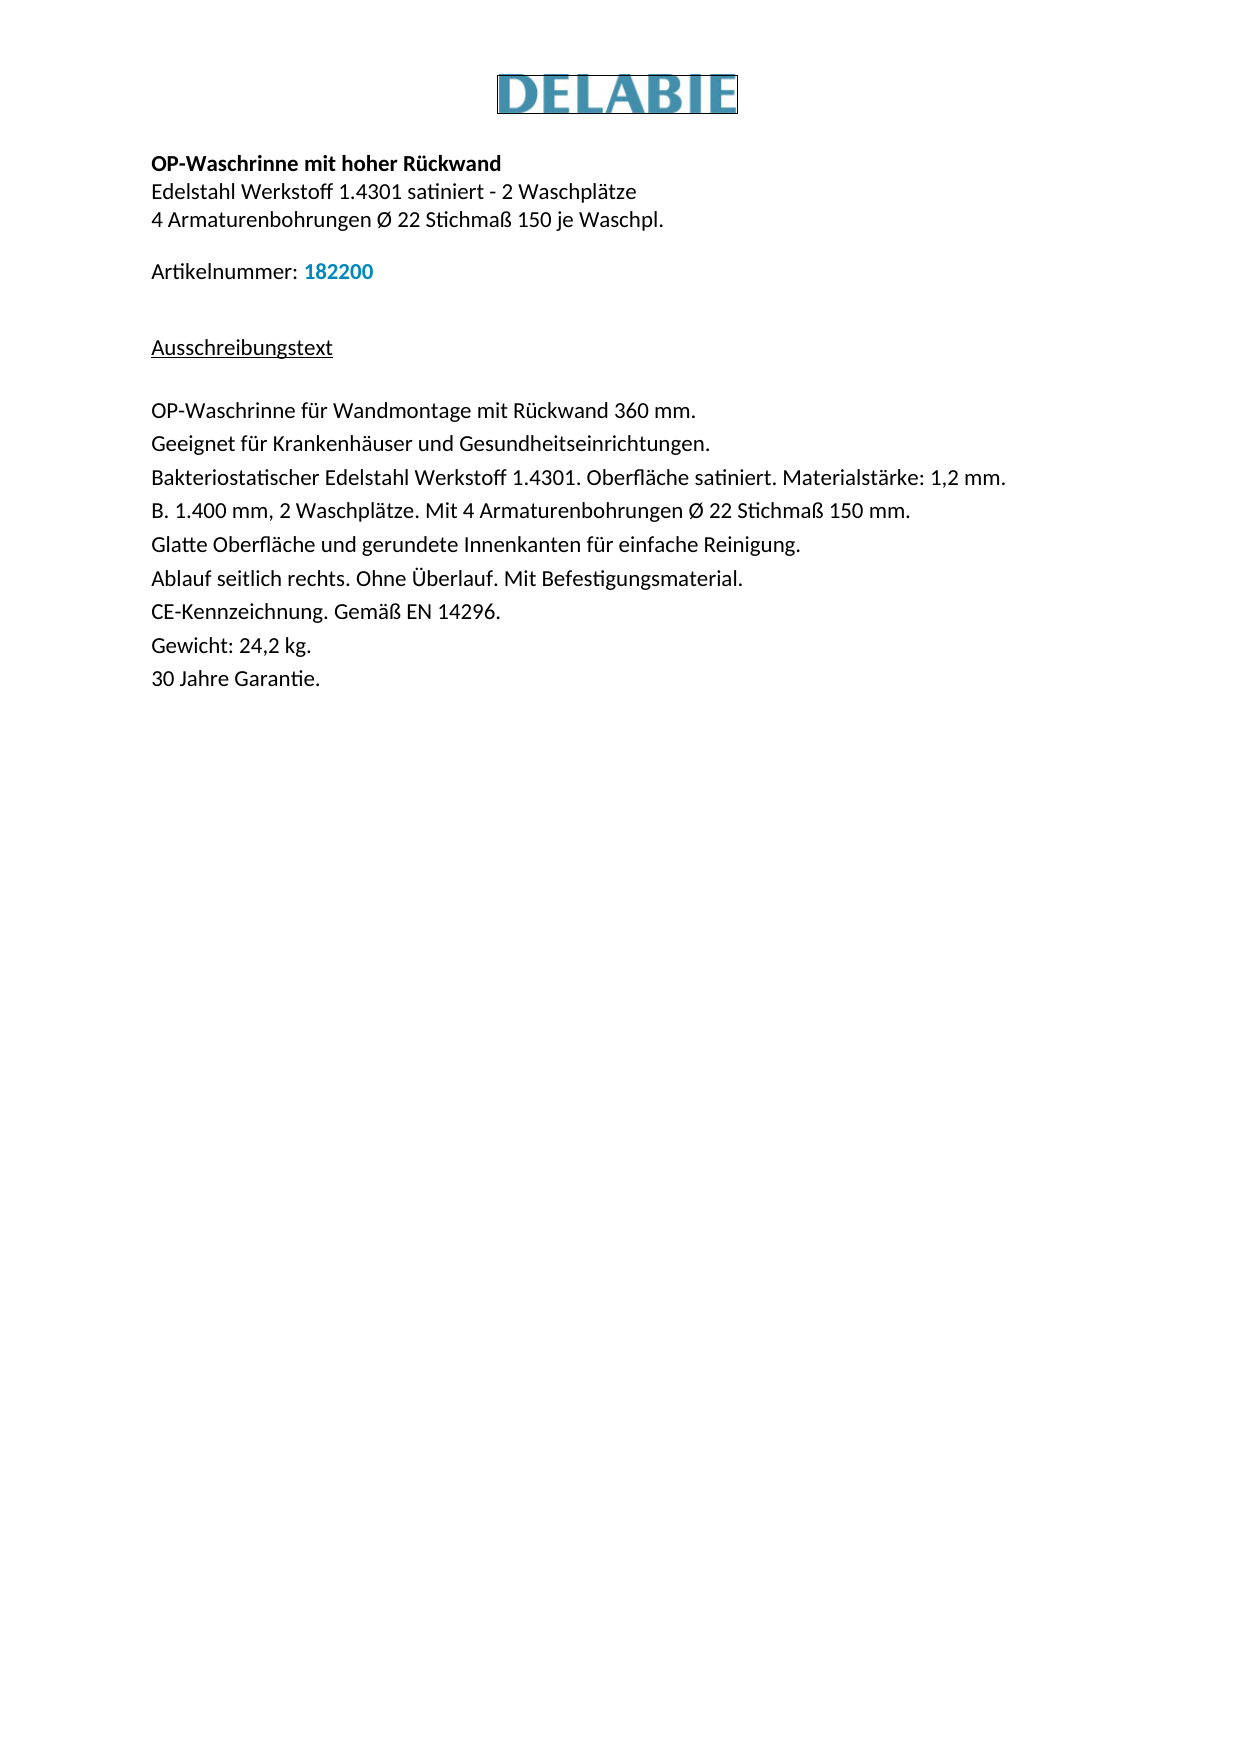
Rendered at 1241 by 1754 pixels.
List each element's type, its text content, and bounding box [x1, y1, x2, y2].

text B. 1.400 mm, 2 Waschplätze. Mit 4 Armaturenbohrungen Ø 22 Stichmaß 150 mm. [151, 497, 1084, 525]
text Edelstahl Werkstoff 1.4301 satiniert - 2 Waschplätze [151, 177, 1084, 205]
text OP-Waschrinne für Wandmontage mit Rückwand 360 mm. [151, 396, 1084, 424]
text 30 Jahre Garantie. [151, 664, 1084, 692]
text Glatte Oberfläche und gerundete Innenkanten für einfache Reinigung. [151, 530, 1084, 558]
text Artikelnummer: 182200 [151, 257, 1084, 285]
text Ausschreibungstext [151, 333, 1084, 361]
text Geeignet für Krankenhäuser und Gesundheitseinrichtungen. [151, 429, 1084, 458]
text 4 Armaturenbohrungen Ø 22 Stichmaß 150 je Waschpl. [151, 205, 1084, 233]
text OP-Waschrinne mit hoher Rückwand [151, 149, 1084, 177]
picture [498, 76, 737, 113]
text CE-Kennzeichnung. Gemäß EN 14296. [151, 597, 1084, 625]
text Ablauf seitlich rechts. Ohne Überlauf. Mit Befestigungsmaterial. [151, 564, 1084, 592]
text Gewicht: 24,2 kg. [151, 631, 1084, 659]
text Bakteriostatischer Edelstahl Werkstoff 1.4301. Oberfläche satiniert. Materialstärke: 1,2 mm. [151, 463, 1084, 491]
